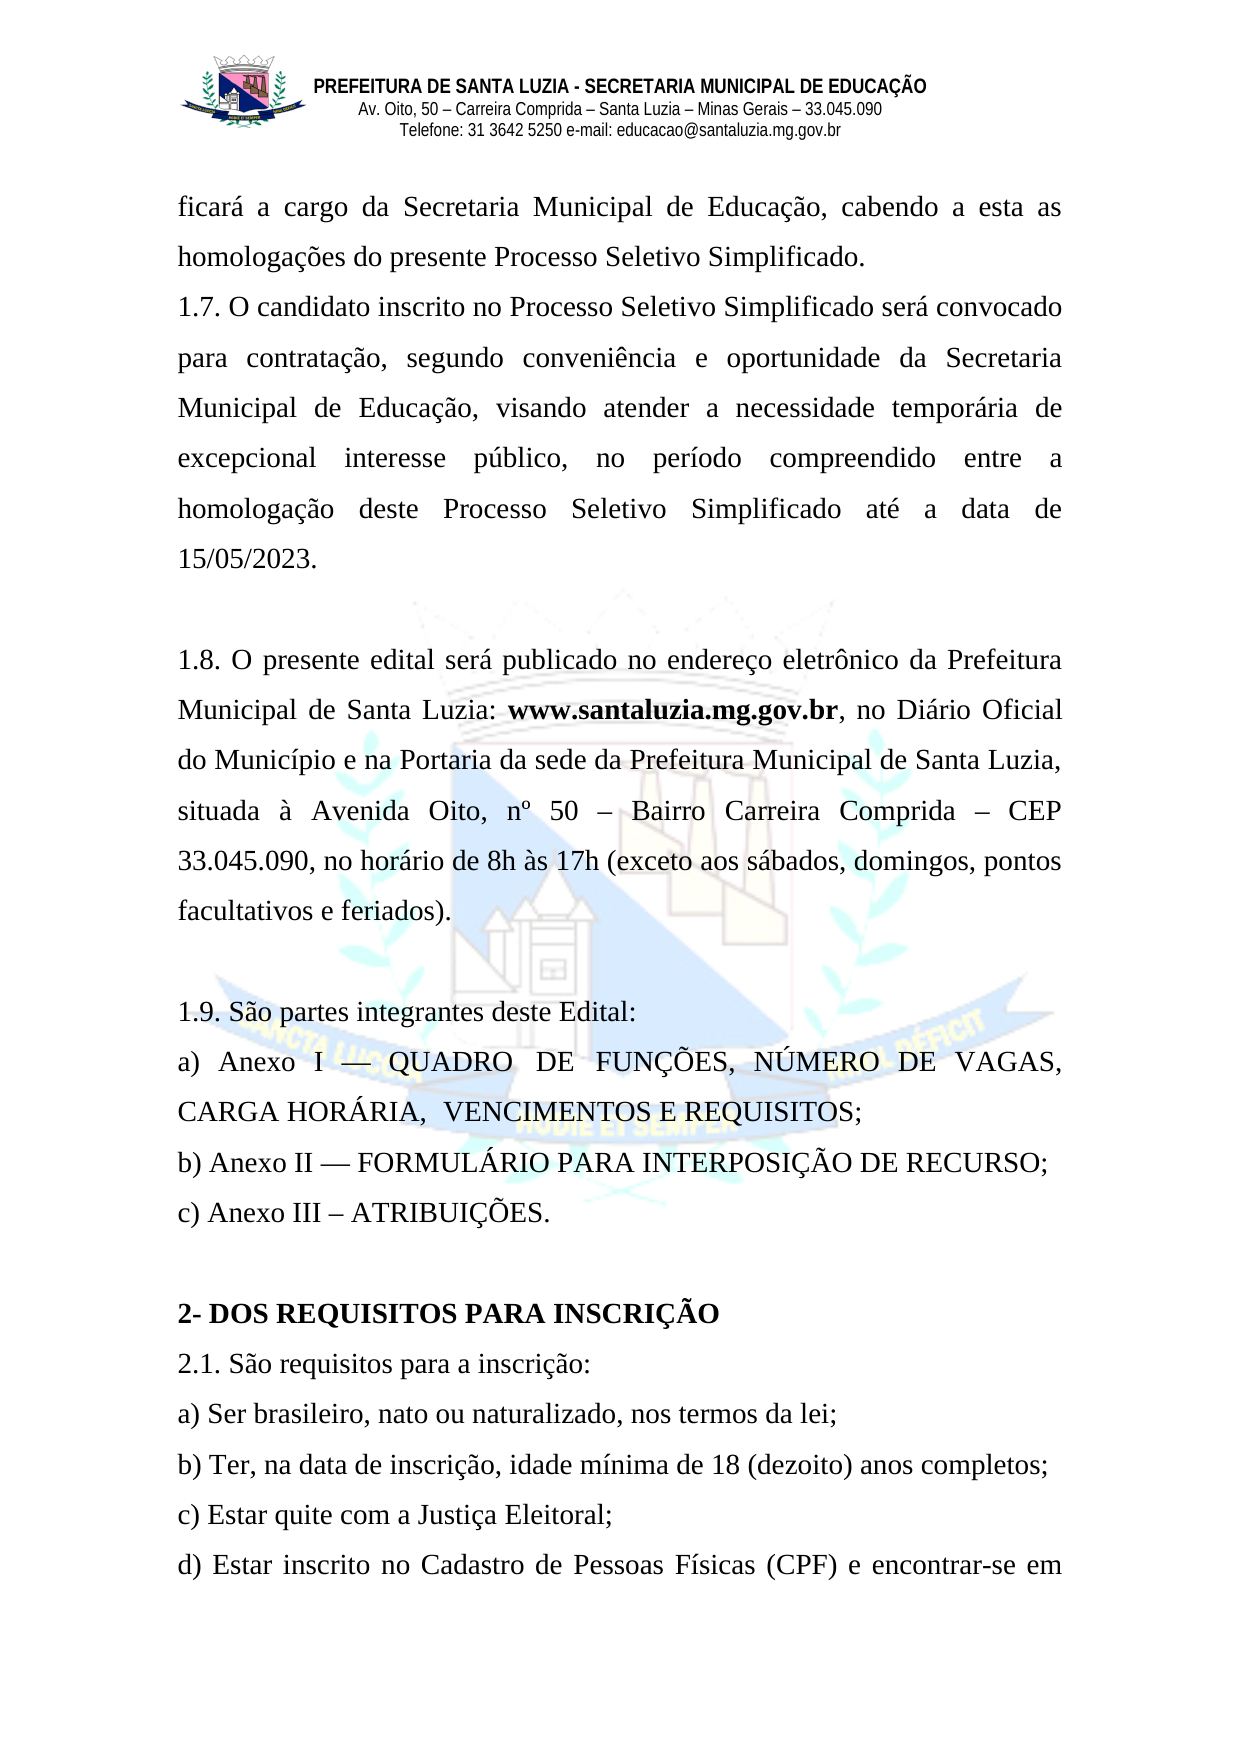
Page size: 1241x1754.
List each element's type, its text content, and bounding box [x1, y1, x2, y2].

text 1.8. O presente edital será publicado no endereço eletrônico da Prefeitura Municipal de Santa Luzia: www.santaluzia.mg.gov.br, no Diário Oficial do Município e na Portaria da sede da Prefeitura Municipal de Santa Luzia, situada à Avenida Oito, nº 50 – Bairro Carreira Comprida – CEP 33.045.090, no horário de 8h às 17h (exceto aos sábados, domingos, pontos facultativos e feriados). [177, 642, 1063, 927]
text 2.1. São requisitos para a inscrição: [177, 1346, 1063, 1380]
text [177, 189, 1063, 273]
text 1.9. São partes integrantes deste Edital: [177, 994, 1063, 1027]
text a) Ser brasileiro, nato ou naturalizado, nos termos da lei; [177, 1396, 1063, 1430]
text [177, 1547, 1063, 1581]
text b) Ter, na data de inscrição, idade mínima de 18 (dezoito) anos completos; [177, 1447, 1063, 1480]
picture [180, 54, 307, 128]
text a) Anexo I — QUADRO DE FUNÇÕES, NÚMERO DE VAGAS, CARGA HORÁRIA, VENCIMENTOS E REQUISITOS; [177, 1044, 1063, 1128]
text b) Anexo II — FORMULÁRIO PARA INTERPOSIÇÃO DE RECURSO; [177, 1145, 1063, 1178]
text c) Anexo III – ATRIBUIÇÕES. [177, 1195, 1063, 1229]
text c) Estar quite com a Justiça Eleitoral; [177, 1497, 1063, 1531]
text 1.7. O candidato inscrito no Processo Seletivo Simplificado será convocado para contratação, segundo conveniência e oportunidade da Secretaria Municipal de Educação, visando atender a necessidade temporária de excepcional interesse público, no período compreendido entre a homologação deste Processo Seletivo Simplificado até a data de 15/05/2023. [177, 289, 1063, 575]
text 2- DOS REQUISITOS PARA INSCRIÇÃO [177, 1296, 1063, 1329]
